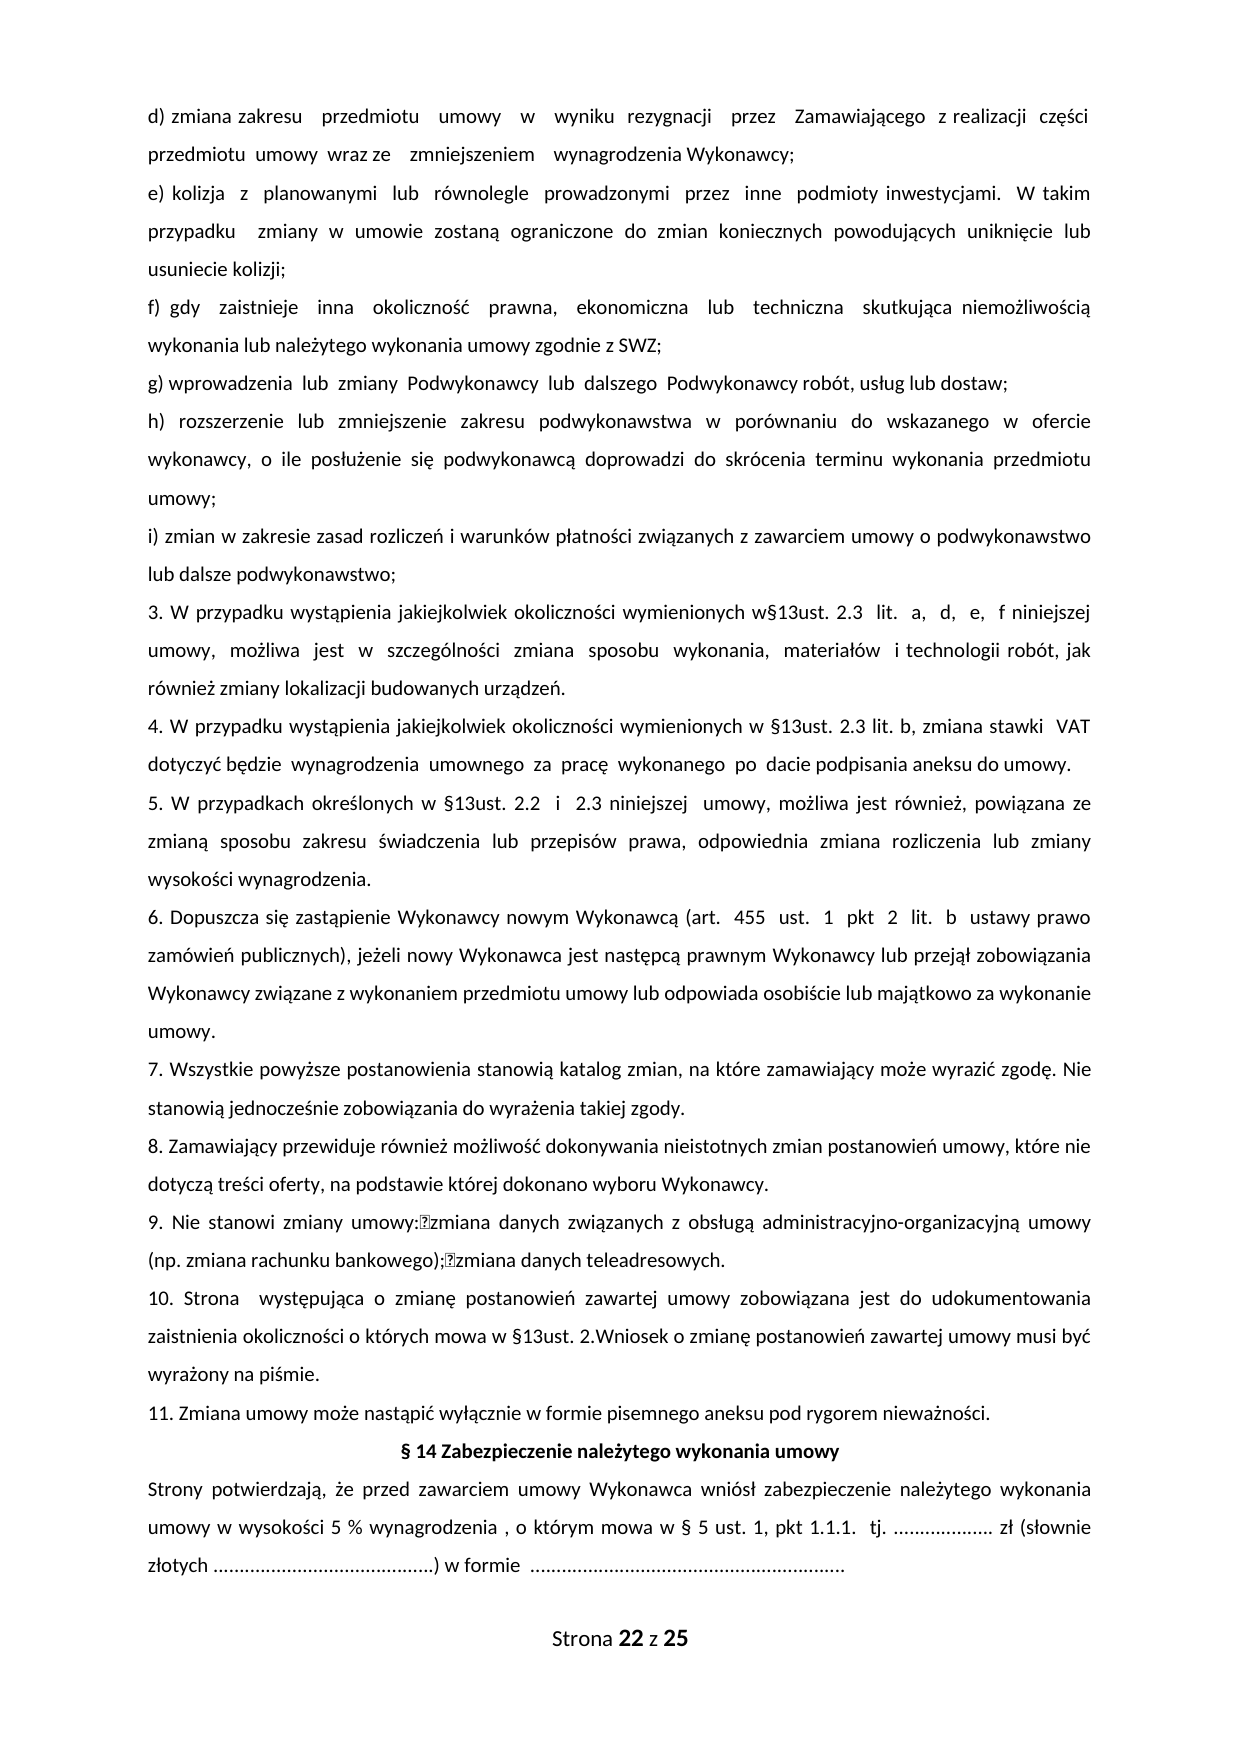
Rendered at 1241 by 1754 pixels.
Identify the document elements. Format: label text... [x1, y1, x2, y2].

text 10. Strona występująca o zmianę postanowień zawartej umowy zobowiązana jest do udokumentowania zaistnienia okoliczności o których mowa w §13ust. 2.Wniosek o zmianę postanowień zawartej umowy musi być wyrażony na piśmie. [148, 1285, 1093, 1387]
text f) gdy zaistnieje inna okoliczność prawna, ekonomiczna lub techniczna skutkująca niemożliwością wykonania lub należytego wykonania umowy zgodnie z SWZ; [148, 294, 1093, 358]
text 8. Zamawiający przewiduje również możliwość dokonywania nieistotnych zmian postanowień umowy, które nie dotyczą treści oferty, na podstawie której dokonano wyboru Wykonawcy. [148, 1133, 1093, 1196]
text g) wprowadzenia lub zmiany Podwykonawcy lub dalszego Podwykonawcy robót, usług lub dostaw; [148, 370, 1093, 396]
text 5. W przypadkach określonych w §13ust. 2.2 i 2.3 niniejszej umowy, możliwa jest również, powiązana ze zmianą sposobu zakresu świadczenia lub przepisów prawa, odpowiednia zmiana rozliczenia lub zmiany wysokości wynagrodzenia. [148, 790, 1093, 891]
text d) zmiana zakresu przedmiotu umowy w wyniku rezygnacji przez Zamawiającego z realizacji części przedmiotu umowy wraz ze zmniejszeniem wynagrodzenia Wykonawcy; [148, 103, 1093, 167]
text 3. W przypadku wystąpienia jakiejkolwiek okoliczności wymienionych w§13ust. 2.3 lit. a, d, e, f niniejszej umowy, możliwa jest w szczególności zmiana sposobu wykonania, materiałów i technologii robót, jak również zmiany lokalizacji budowanych urządzeń. [148, 599, 1093, 701]
text 6. Dopuszcza się zastąpienie Wykonawcy nowym Wykonawcą (art. 455 ust. 1 pkt 2 lit. b ustawy prawo zamówień publicznych), jeżeli nowy Wykonawca jest następcą prawnym Wykonawcy lub przejął zobowiązania Wykonawcy związane z wykonaniem przedmiotu umowy lub odpowiada osobiście lub majątkowo za wykonanie umowy. [148, 904, 1093, 1044]
text § 14 Zabezpieczenie należytego wykonania umowy [148, 1438, 1093, 1463]
text h) rozszerzenie lub zmniejszenie zakresu podwykonawstwa w porównaniu do wskazanego w ofercie wykonawcy, o ile posłużenie się podwykonawcą doprowadzi do skrócenia terminu wykonania przedmiotu umowy; [148, 408, 1093, 510]
text i) zmian w zakresie zasad rozliczeń i warunków płatności związanych z zawarciem umowy o podwykonawstwo lub dalsze podwykonawstwo; [148, 523, 1093, 586]
text 9. Nie stanowi zmiany umowy:zmiana danych związanych z obsługą administracyjno-organizacyjną umowy (np. zmiana rachunku bankowego);zmiana danych teleadresowych. [148, 1209, 1093, 1273]
text 4. W przypadku wystąpienia jakiejkolwiek okoliczności wymienionych w §13ust. 2.3 lit. b, zmiana stawki VAT dotyczyć będzie wynagrodzenia umownego za pracę wykonanego po dacie podpisania aneksu do umowy. [148, 713, 1093, 777]
text Strony potwierdzają, że przed zawarciem umowy Wykonawca wniósł zabezpieczenie należytego wykonania umowy w wysokości 5 % wynagrodzenia , o którym mowa w § 5 ust. 1, pkt 1.1.1. tj. ................... zł (słownie złotych ..........................................) w formie ............................................................ [148, 1476, 1093, 1578]
text 7. Wszystkie powyższe postanowienia stanowią katalog zmian, na które zamawiający może wyrazić zgodę. Nie stanowią jednocześnie zobowiązania do wyrażenia takiej zgody. [148, 1057, 1093, 1120]
text 11. Zmiana umowy może nastąpić wyłącznie w formie pisemnego aneksu pod rygorem nieważności. [148, 1400, 1093, 1425]
text e) kolizja z planowanymi lub równolegle prowadzonymi przez inne podmioty inwestycjami. W takim przypadku zmiany w umowie zostaną ograniczone do zmian koniecznych powodujących uniknięcie lub usuniecie kolizji; [148, 180, 1093, 281]
